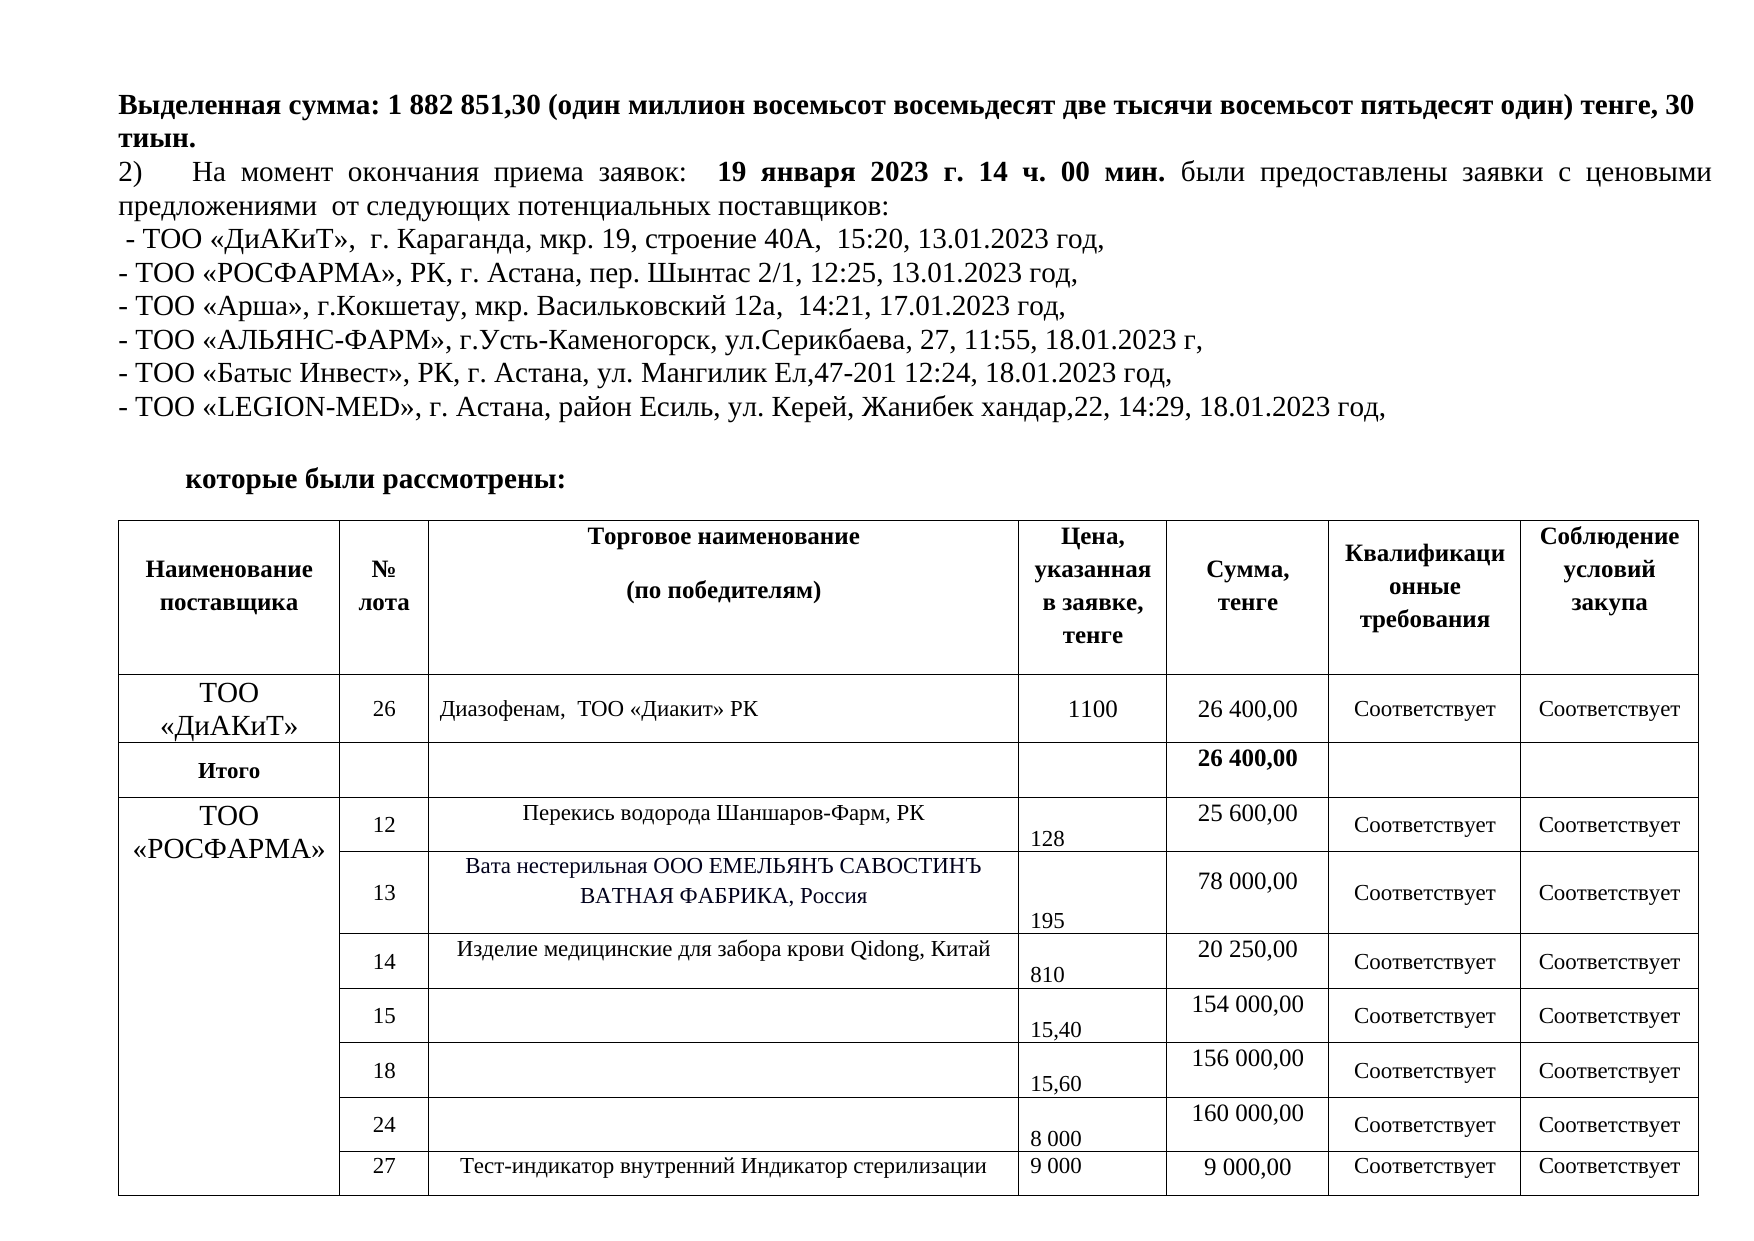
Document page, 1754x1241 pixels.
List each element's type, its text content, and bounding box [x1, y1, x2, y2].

table_cell 160 000,00 [1167, 1098, 1328, 1151]
table_cell 1100 [1019, 675, 1166, 742]
table_header Квалификационные требования [1329, 521, 1520, 674]
table_cell ТОО «РОСФАРМА» [119, 798, 339, 1195]
table_cell Соответствует [1521, 1043, 1698, 1097]
table_cell [1329, 743, 1520, 797]
table_header Торговое наименование (по победителям) [429, 521, 1018, 674]
table_cell 27 [340, 1152, 428, 1195]
table_cell Соответствует [1521, 675, 1698, 742]
table_cell Соответствует [1329, 989, 1520, 1042]
table_cell [1019, 743, 1166, 797]
table_cell 154 000,00 [1167, 989, 1328, 1042]
table_cell Изделие медицинские для забора крови Qidong, Китай [429, 934, 1018, 988]
list которые были рассмотрены: [185, 461, 1713, 494]
table_cell [429, 743, 1018, 797]
table_cell 15,40 [1019, 989, 1166, 1042]
table_cell Соответствует [1521, 989, 1698, 1042]
table_cell 156 000,00 [1167, 1043, 1328, 1097]
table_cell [429, 1152, 1018, 1195]
table_cell Соответствует [1521, 852, 1698, 933]
table_cell Соответствует [1521, 798, 1698, 851]
table_cell Соответствует [1329, 1043, 1520, 1097]
text Выделенная сумма: 1 882 851,30 (один миллион восемьсот восемьдесят две тысячи восемьсот пятьдесят один) тенге, 30 тиын. [118, 87, 1713, 154]
list На момент окончания приема заявок: 19 января 2023 г. 14 ч. 00 мин. были предоставлены заявки с ценовыми предложениями от следующих потенциальных поставщиков: [118, 154, 1713, 221]
table_cell Соответствует [1329, 675, 1520, 742]
table_cell Соответствует [1521, 1152, 1698, 1195]
table_cell 14 [340, 934, 428, 988]
table_cell 20 250,00 [1167, 934, 1328, 988]
table_cell 13 [340, 852, 428, 933]
table_cell 15,60 [1019, 1043, 1166, 1097]
table_cell 26 [340, 675, 428, 742]
table_cell [429, 989, 1018, 1042]
table_cell 25 600,00 [1167, 798, 1328, 851]
table_cell Соответствует [1521, 934, 1698, 988]
table_cell 26 400,00 [1167, 743, 1328, 797]
text - ТОО «РОСФАРМА», РК, г. Астана, пер. Шынтас 2/1, 12:25, 13.01.2023 год, [118, 255, 1713, 288]
table_cell Вата нестерильная ООО ЕМЕЛЬЯНЪ САВОСТИНЪ ВАТНАЯ ФАБРИКА, Россия [429, 852, 1018, 933]
table_header Наименование поставщика [119, 521, 339, 674]
table_cell Соответствует [1329, 798, 1520, 851]
table_cell Перекись водорода Шаншаров-Фарм, РК [429, 798, 1018, 851]
table_cell 15 [340, 989, 428, 1042]
table_cell 810 [1019, 934, 1166, 988]
table_cell Соответствует [1329, 1098, 1520, 1151]
table_cell 9 000 [1019, 1152, 1166, 1195]
table_header № лота [340, 521, 428, 674]
text - ТОО «АЛЬЯНС-ФАРМ», г.Усть-Каменогорск, ул.Серикбаева, 27, 11:55, 18.01.2023 г, [118, 322, 1713, 355]
table_cell [429, 1043, 1018, 1097]
table_cell 8 000 [1019, 1098, 1166, 1151]
text - ТОО «Батыс Инвест», РК, г. Астана, ул. Мангилик Ел,47-201 12:24, 18.01.2023 год, [118, 355, 1713, 389]
text - ТОО «ДиАКиТ», г. Караганда, мкр. 19, строение 40А, 15:20, 13.01.2023 год, [118, 221, 1713, 255]
table_cell Соответствует [1329, 934, 1520, 988]
table_header Сумма, тенге [1167, 521, 1328, 674]
table_cell [340, 743, 428, 797]
table_cell 18 [340, 1043, 428, 1097]
table_cell 12 [340, 798, 428, 851]
table_cell [429, 1098, 1018, 1151]
text - ТОО «LEGION-MED», г. Астана, район Есиль, ул. Керей, Жанибек хандар,22, 14:29, 18.01.2023 год, [118, 389, 1713, 422]
table_header Соблюдение условий закупа [1521, 521, 1698, 674]
table_cell 128 [1019, 798, 1166, 851]
table_cell 26 400,00 [1167, 675, 1328, 742]
table_cell Соответствует [1521, 1098, 1698, 1151]
table_header Цена, указанная в заявке, тенге [1019, 521, 1166, 674]
table_cell [1521, 743, 1698, 797]
table_cell 78 000,00 [1167, 852, 1328, 933]
table_cell 24 [340, 1098, 428, 1151]
table_cell Диазофенам, ТОО «Диакит» РК [429, 675, 1018, 742]
text - ТОО «Арша», г.Кокшетау, мкр. Васильковский 12а, 14:21, 17.01.2023 год, [118, 288, 1713, 322]
table_cell 195 [1019, 852, 1166, 933]
table_cell 9 000,00 [1167, 1152, 1328, 1195]
table_cell ТОО «ДиАКиТ» [119, 675, 339, 742]
table_cell Итого [119, 743, 339, 797]
table_cell Соответствует [1329, 852, 1520, 933]
table_cell Соответствует [1329, 1152, 1520, 1195]
